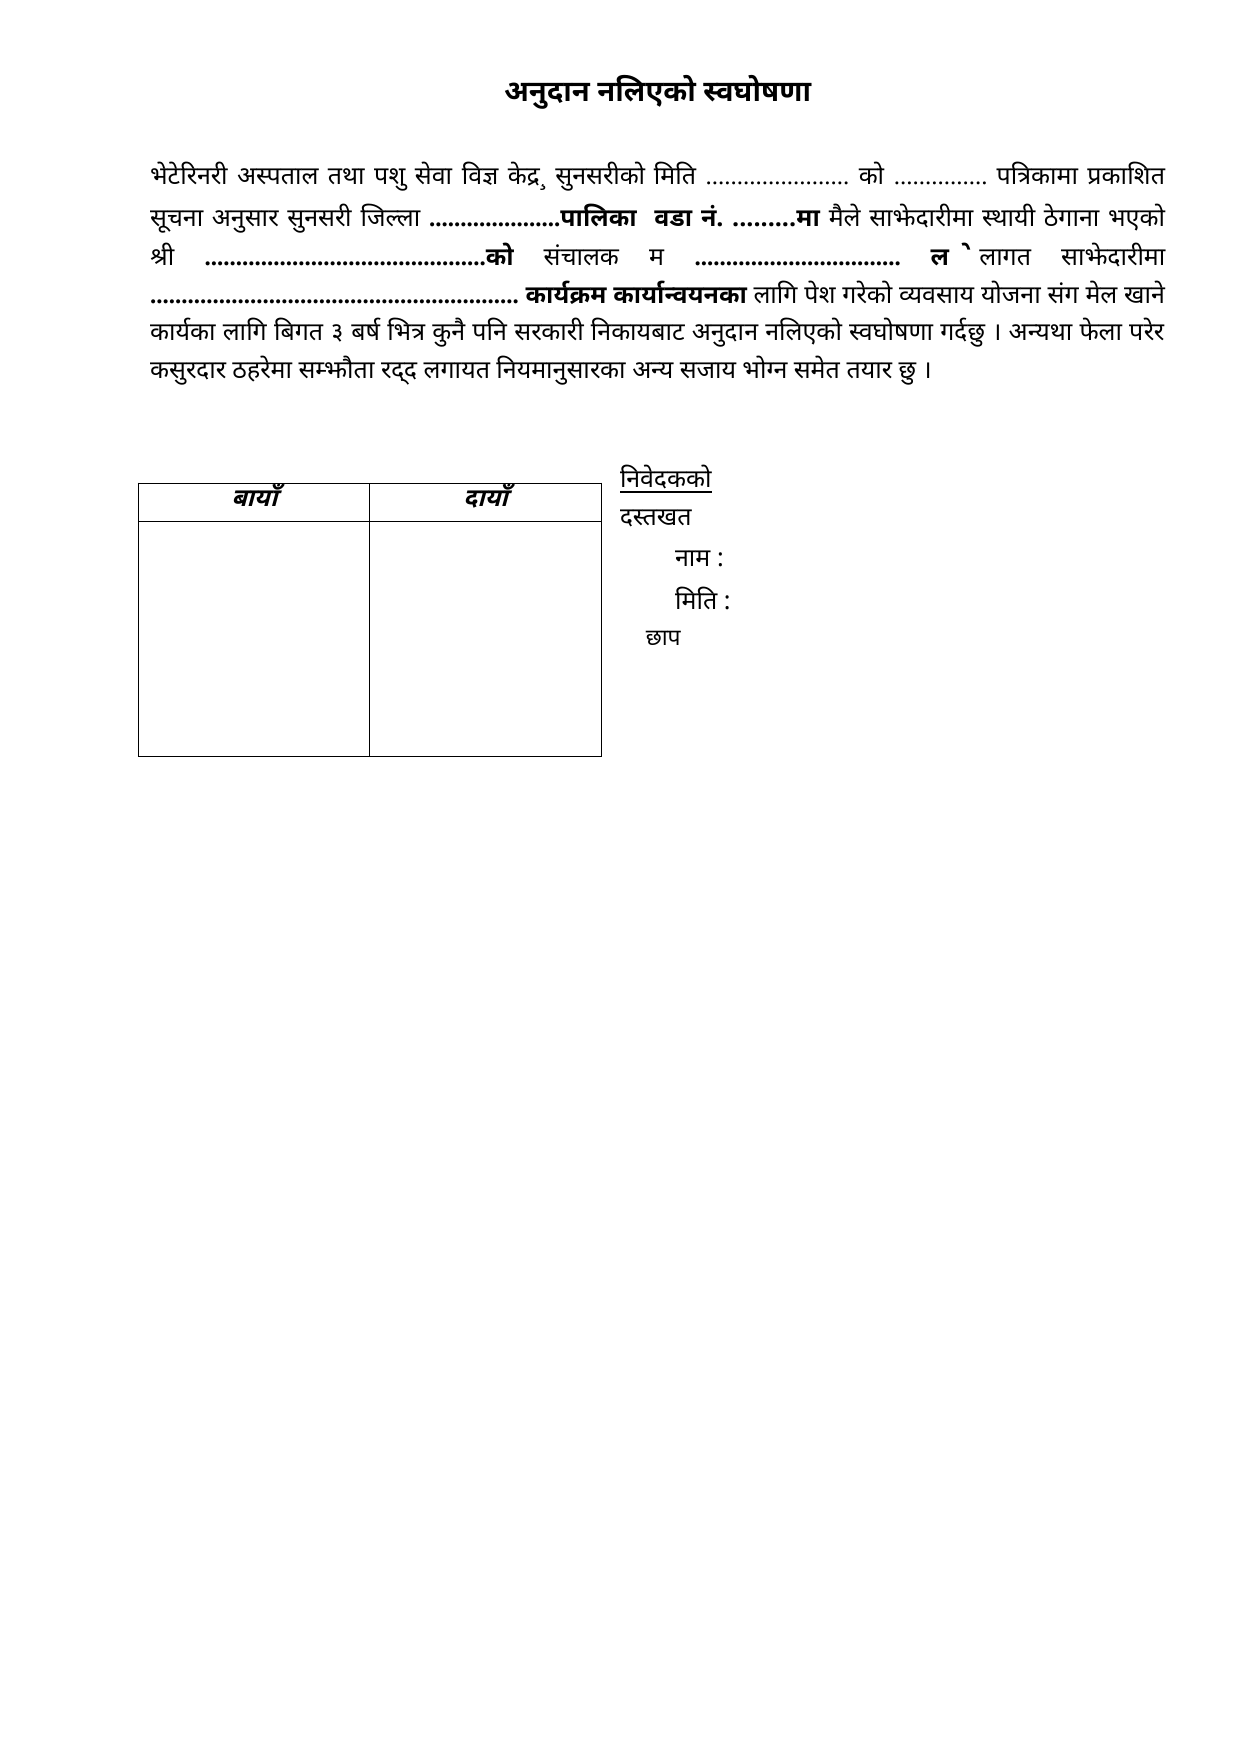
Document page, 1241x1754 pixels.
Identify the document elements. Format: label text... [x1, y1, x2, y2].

text नाम : [675, 540, 1165, 577]
text अनुदान नलिएको स्वघोषणा [150, 75, 1165, 113]
table_header बायाँ [139, 484, 369, 521]
text निवेदकको [150, 465, 1165, 498]
text दस्तखत [602, 503, 1165, 535]
table_header दायाँ [370, 484, 601, 521]
table_cell [370, 522, 601, 756]
table_cell [139, 522, 369, 756]
text छाप [602, 625, 1165, 655]
text भेटेरिनरी अस्पताल तथा पशु सेवा विज्ञ केद्र¸ सुनसरीको मिति ....................... को ............... पत्रिकामा प्रकाशित सूचना अनुसार सुनसरी जिल्ला .....................पालिका वडा नं. .........मा मैले साझेदारीमा स्थायी ठेगाना भएको श्री .............................................को संचालक म ................................. ले लागत साझेदारीमा ........................................................... कार्यक्रम कार्यान्वयनका लागि पेश गरेको व्यवसाय योजना संग मेल खाने कार्यका लागि बिगत ३ बर्ष भित्र कुनै पनि सरकारी निकायबाट अनुदान नलिएको स्वघोषणा गर्दछु । अन्यथा फेला परेर कसुरदार ठहरेमा सम्झौता रद्द लगायत नियमानुसारका अन्य सजाय भोग्न समेत तयार छु । [150, 158, 1165, 388]
text मिति : [675, 583, 1165, 619]
